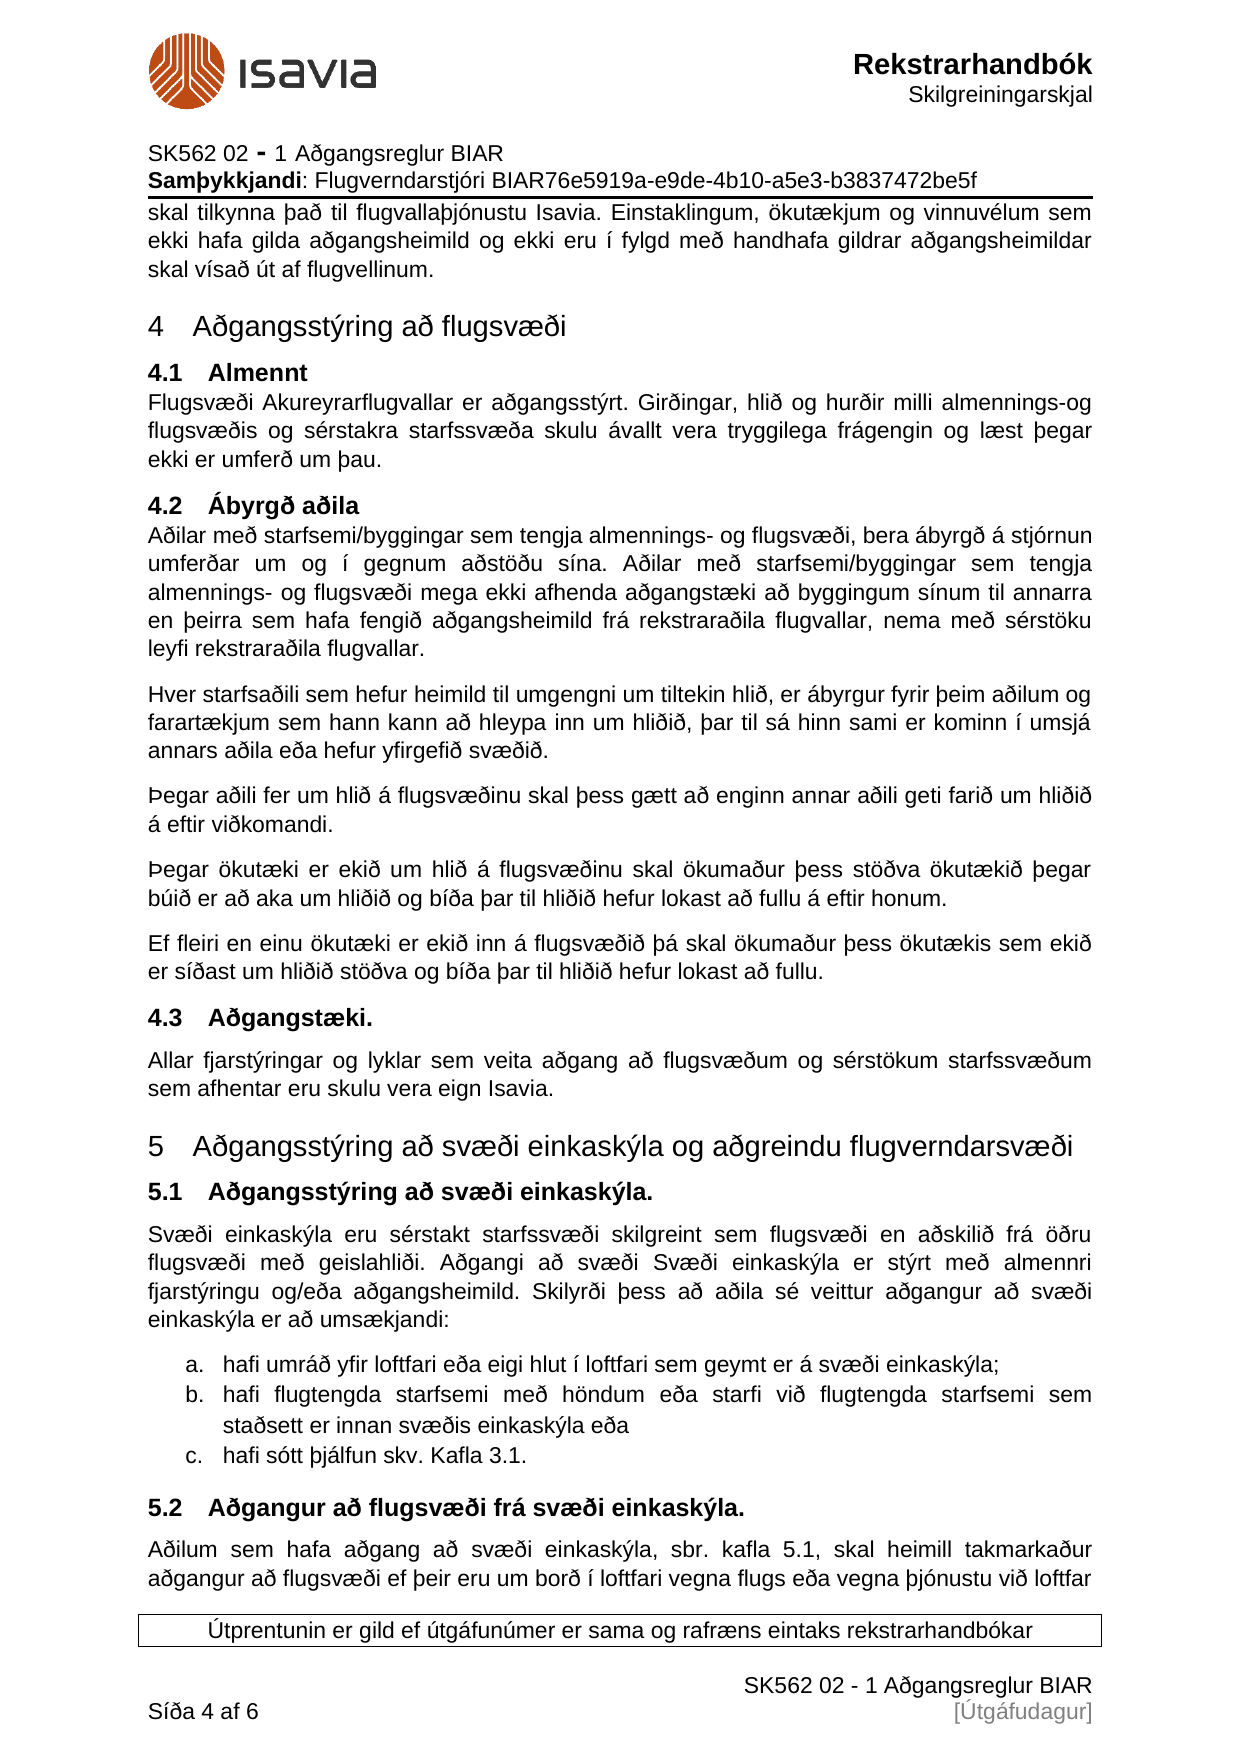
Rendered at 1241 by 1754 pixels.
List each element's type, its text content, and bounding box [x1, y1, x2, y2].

picture [146, 31, 379, 112]
subtitle Aðgangur að flugsvæði frá svæði einkaskýla. [148, 1493, 1093, 1522]
subtitle Aðgangsstýring að svæði einkaskýla. [148, 1177, 1093, 1206]
text Hver starfsaðili sem hefur heimild til umgengni um tiltekin hlið, er ábyrgur fyrir þeim aðilum og farartækjum sem hann kann að hleypa inn um hliðið, þar til sá hinn sami er kominn í umsjá annars aðila eða hefur yfirgefið svæðið. [148, 681, 1093, 764]
text Þegar aðili fer um hlið á flugsvæðinu skal þess gætt að enginn annar aðili geti farið um hliðið á eftir viðkomandi. [148, 782, 1093, 837]
list hafi flugtengda starfsemi með höndum eða starfi við flugtengda starfsemi sem staðsett er innan svæðis einkaskýla eða [185, 1381, 1093, 1438]
subtitle Aðgangsstýring að flugsvæði [148, 309, 1093, 342]
text Þegar ökutæki er ekið um hlið á flugsvæðinu skal ökumaður þess stöðva ökutækið þegar búið er að aka um hliðið og bíða þar til hliðið hefur lokast að fullu á eftir honum. [148, 856, 1093, 911]
list hafi umráð yfir loftfari eða eigi hlut í loftfari sem geymt er á svæði einkaskýla; [185, 1351, 1093, 1377]
list hafi sótt þjálfun skv. Kafla 3.1. [185, 1442, 1093, 1468]
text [148, 1536, 1093, 1591]
subtitle Aðgangsstýring að svæði einkaskýla og aðgreindu flugverndarsvæði [148, 1128, 1093, 1162]
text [148, 199, 1093, 282]
text Aðilar með starfsemi/byggingar sem tengja almennings- og flugsvæði, bera ábyrgð á stjórnun umferðar um og í gegnum aðstöðu sína. Aðilar með starfsemi/byggingar sem tengja almennings- og flugsvæði mega ekki afhenda aðgangstæki að byggingum sínum til annarra en þeirra sem hafa fengið aðgangsheimild frá rekstraraðila flugvallar, nema með sérstöku leyfi rekstraraðila flugvallar. [148, 522, 1093, 662]
subtitle Ábyrgð aðila [148, 491, 1093, 519]
text Flugsvæði Akureyrarflugvallar er aðgangsstýrt. Girðingar, hlið og hurðir milli almennings-og flugsvæðis og sérstakra starfssvæða skulu ávallt vera tryggilega frágengin og læst þegar ekki er umferð um þau. [148, 389, 1093, 472]
subtitle Aðgangstæki. [148, 1003, 1093, 1032]
subtitle Almennt [148, 358, 1093, 386]
text Ef fleiri en einu ökutæki er ekið inn á flugsvæðið þá skal ökumaður þess ökutækis sem ekið er síðast um hliðið stöðva og bíða þar til hliðið hefur lokast að fullu. [148, 929, 1093, 984]
text Svæði einkaskýla eru sérstakt starfssvæði skilgreint sem flugsvæði en aðskilið frá öðru flugsvæði með geislahliði. Aðgangi að svæði Svæði einkaskýla er stýrt með almennri fjarstýringu og/eða aðgangsheimild. Skilyrði þess að aðila sé veittur aðgangur að svæði einkaskýla er að umsækjandi: [148, 1221, 1093, 1332]
text Allar fjarstýringar og lyklar sem veita aðgang að flugsvæðum og sérstökum starfssvæðum sem afhentar eru skulu vera eign Isavia. [148, 1047, 1093, 1101]
